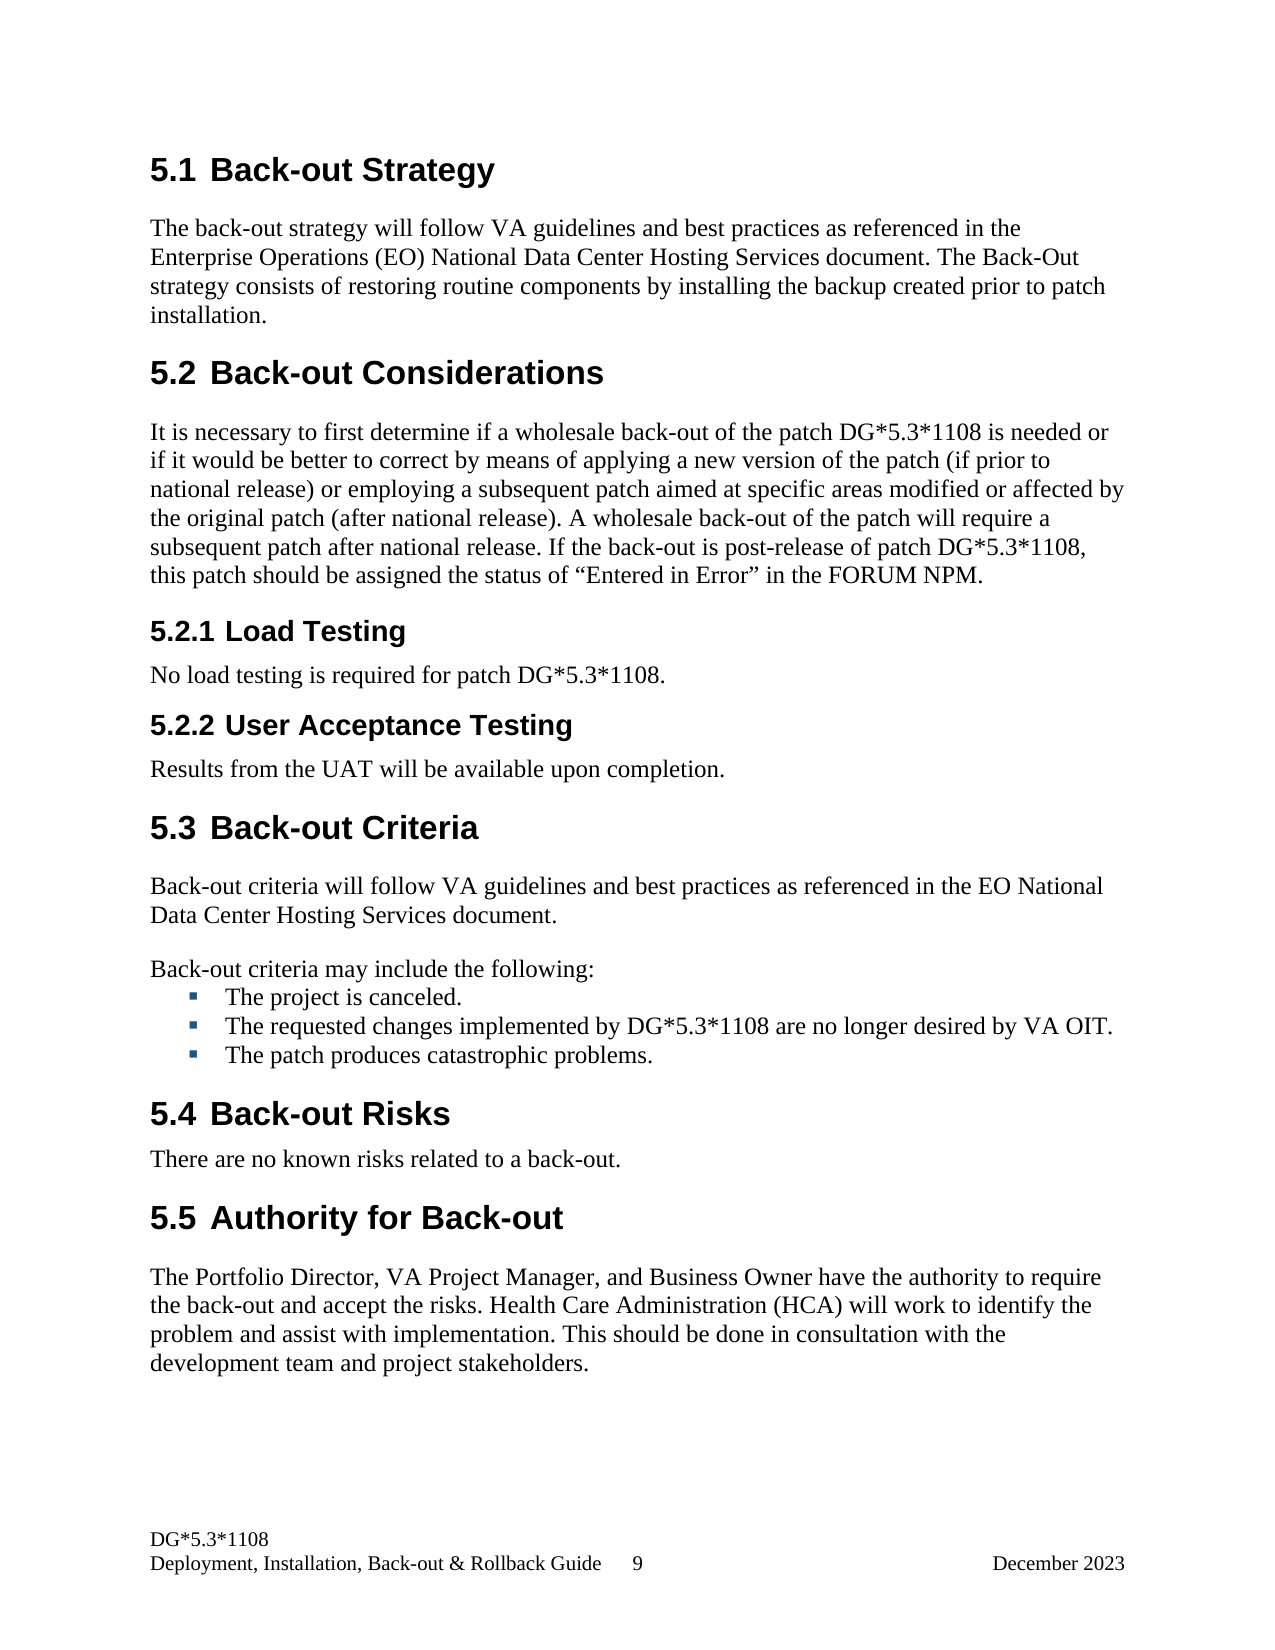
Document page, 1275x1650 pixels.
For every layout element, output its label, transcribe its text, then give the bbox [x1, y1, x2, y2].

text Results from the UAT will be available upon completion. [150, 754, 1125, 783]
subtitle Back-out Criteria [150, 808, 1125, 846]
text Back-out criteria may include the following: [150, 954, 1125, 982]
text Back-out criteria will follow VA guidelines and best practices as referenced in the EO National Data Center Hosting Services document. [150, 871, 1125, 929]
subtitle Load Testing [150, 614, 1125, 648]
list The requested changes implemented by DG*5.3*1108 are no longer desired by VA OIT. [187, 1011, 1125, 1040]
text No load testing is required for patch DG*5.3*1108. [150, 660, 1125, 689]
list The project is canceled. [187, 982, 1125, 1011]
text It is necessary to first determine if a wholesale back-out of the patch DG*5.3*1108 is needed or if it would be better to correct by means of applying a new version of the patch (if prior to national release) or employing a subsequent patch aimed at specific areas modified or affected by the original patch (after national release). A wholesale back-out of the patch will require a subsequent patch after national release. If the back-out is post-release of patch DG*5.3*1108, this patch should be assigned the status of “Entered in Error” in the FORUM NPM. [150, 417, 1125, 589]
text There are no known risks related to a back-out. [150, 1144, 1125, 1173]
subtitle Back-out Strategy [150, 150, 1125, 188]
subtitle User Acceptance Testing [150, 708, 1125, 741]
subtitle Back-out Considerations [150, 353, 1125, 392]
subtitle Authority for Back-out [150, 1198, 1125, 1237]
text The Portfolio Director, VA Project Manager, and Business Owner have the authority to require the back-out and accept the risks. Health Care Administration (HCA) will work to identify the problem and assist with implementation. This should be done in consultation with the development team and project stakeholders. [150, 1262, 1125, 1377]
list The patch produces catastrophic problems. [187, 1040, 1125, 1069]
text The back-out strategy will follow VA guidelines and best practices as referenced in the Enterprise Operations (EO) National Data Center Hosting Services document. The Back-Out strategy consists of restoring routine components by installing the backup created prior to patch installation. [150, 213, 1125, 328]
subtitle Back-out Risks [150, 1094, 1125, 1132]
